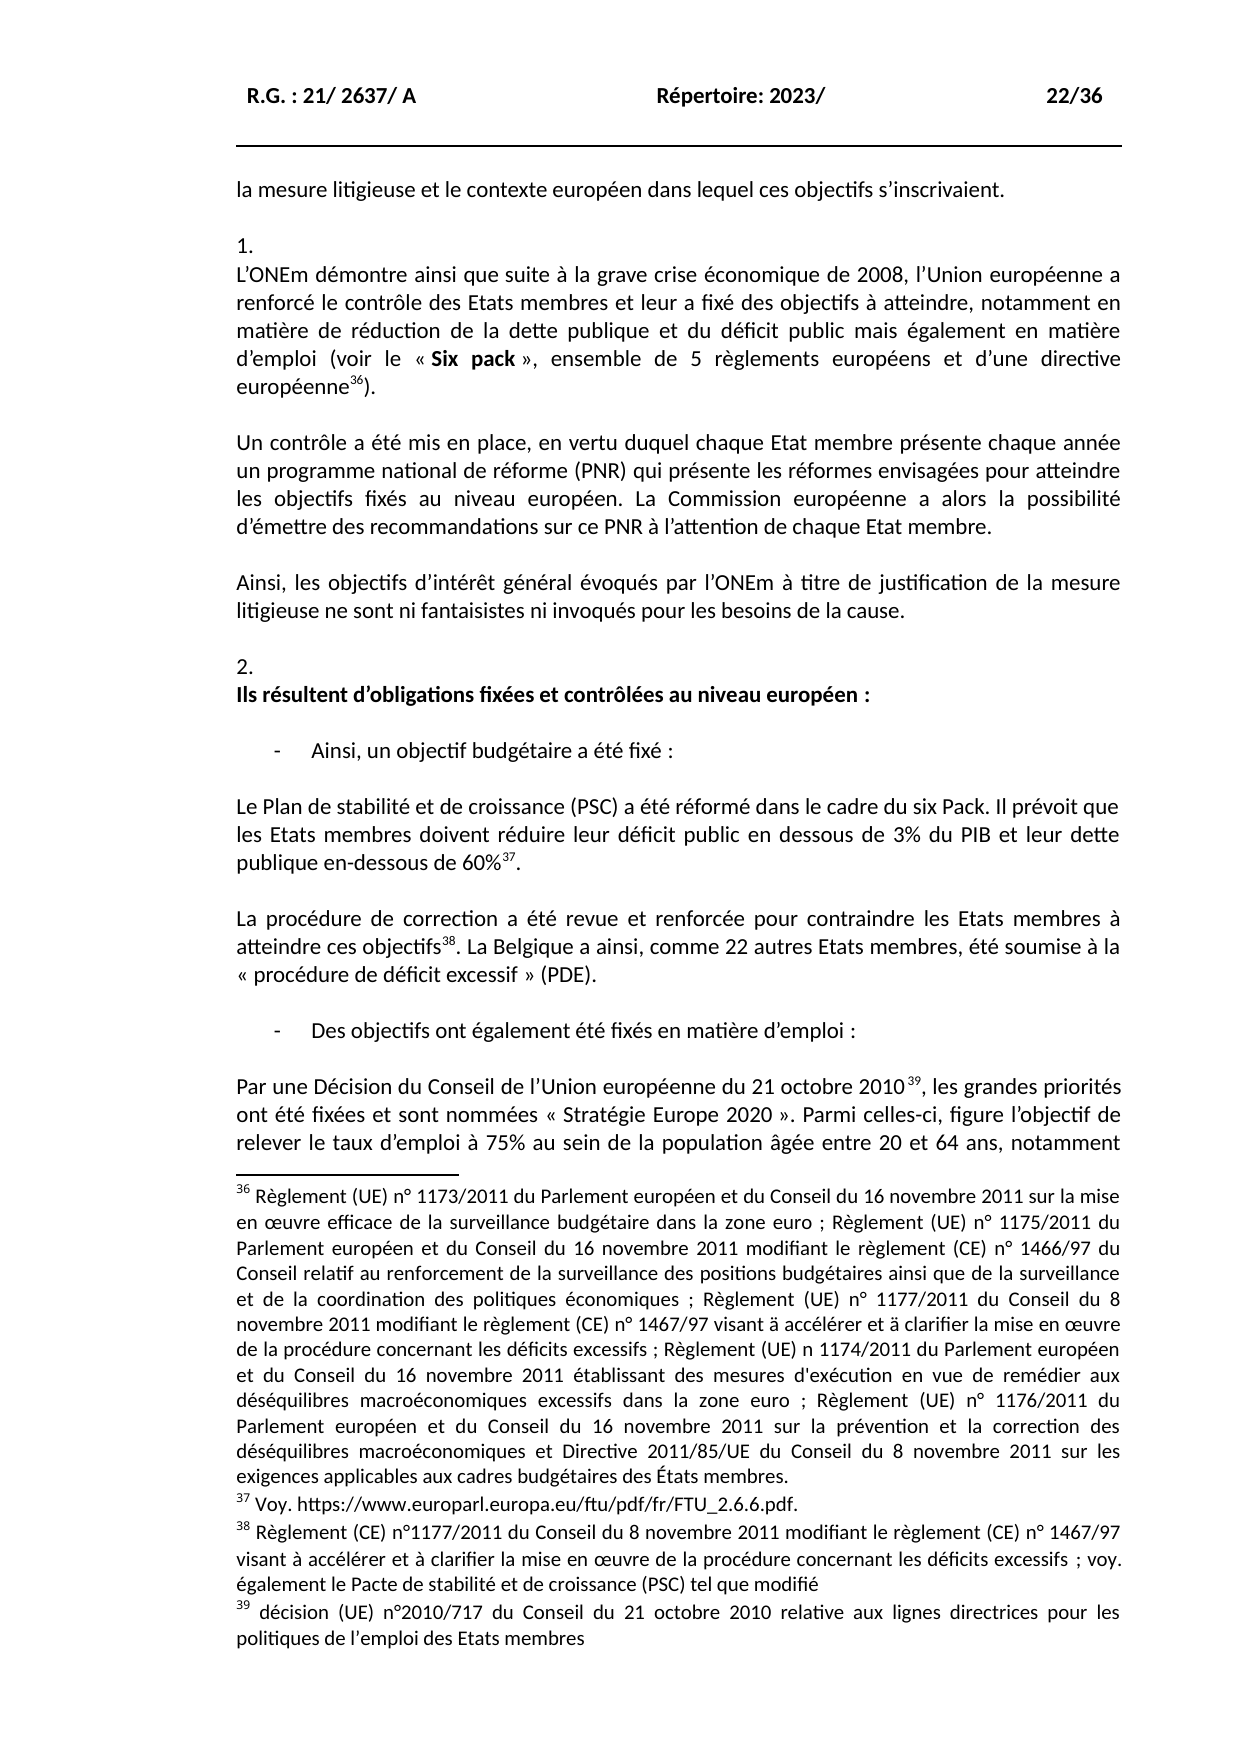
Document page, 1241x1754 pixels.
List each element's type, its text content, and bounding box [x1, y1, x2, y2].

list Ainsi, un objectif budgétaire a été fixé : [274, 736, 1122, 764]
text Le Plan de stabilité et de croissance (PSC) a été réformé dans le cadre du six Pack. Il prévoit que les Etats membres doivent réduire leur déficit public en dessous de 3% du PIB et leur dette publique en-dessous de 60%. [236, 792, 1122, 876]
text L’ONEm démontre ainsi que suite à la grave crise économique de 2008, l’Union européenne a renforcé le contrôle des Etats membres et leur a fixé des objectifs à atteindre, notamment en matière de réduction de la dette publique et du déficit public mais également en matière d’emploi (voir le « Six pack », ensemble de 5 règlements européens et d’une directive européenne). [236, 260, 1122, 400]
text 1. [236, 232, 1122, 260]
list Des objectifs ont également été fixés en matière d’emploi : [274, 1016, 1122, 1044]
text Ils résultent d’obligations fixées et contrôlées au niveau européen : [236, 680, 1122, 708]
text Un contrôle a été mis en place, en vertu duquel chaque Etat membre présente chaque année un programme national de réforme (PNR) qui présente les réformes envisagées pour atteindre les objectifs fixés au niveau européen. La Commission européenne a alors la possibilité d’émettre des recommandations sur ce PNR à l’attention de chaque Etat membre. [236, 428, 1122, 540]
text La procédure de correction a été revue et renforcée pour contraindre les Etats membres à atteindre ces objectifs. La Belgique a ainsi, comme 22 autres Etats membres, été soumise à la « procédure de déficit excessif » (PDE). [236, 904, 1122, 988]
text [236, 176, 1122, 204]
text Par une Décision du Conseil de l’Union européenne du 21 octobre 2010, les grandes priorités ont été fixées et sont nommées « Stratégie Europe 2020 ». Parmi celles-ci, figure l’objectif de relever le taux d’emploi à 75% au sein de la population âgée entre 20 et 64 ans, notamment grâce à une participation accrue des jeunes. [236, 1072, 1122, 1156]
text 2. [236, 652, 1122, 680]
text Ainsi, les objectifs d’intérêt général évoqués par l’ONEm à titre de justification de la mesure litigieuse ne sont ni fantaisistes ni invoqués pour les besoins de la cause. [236, 568, 1122, 624]
